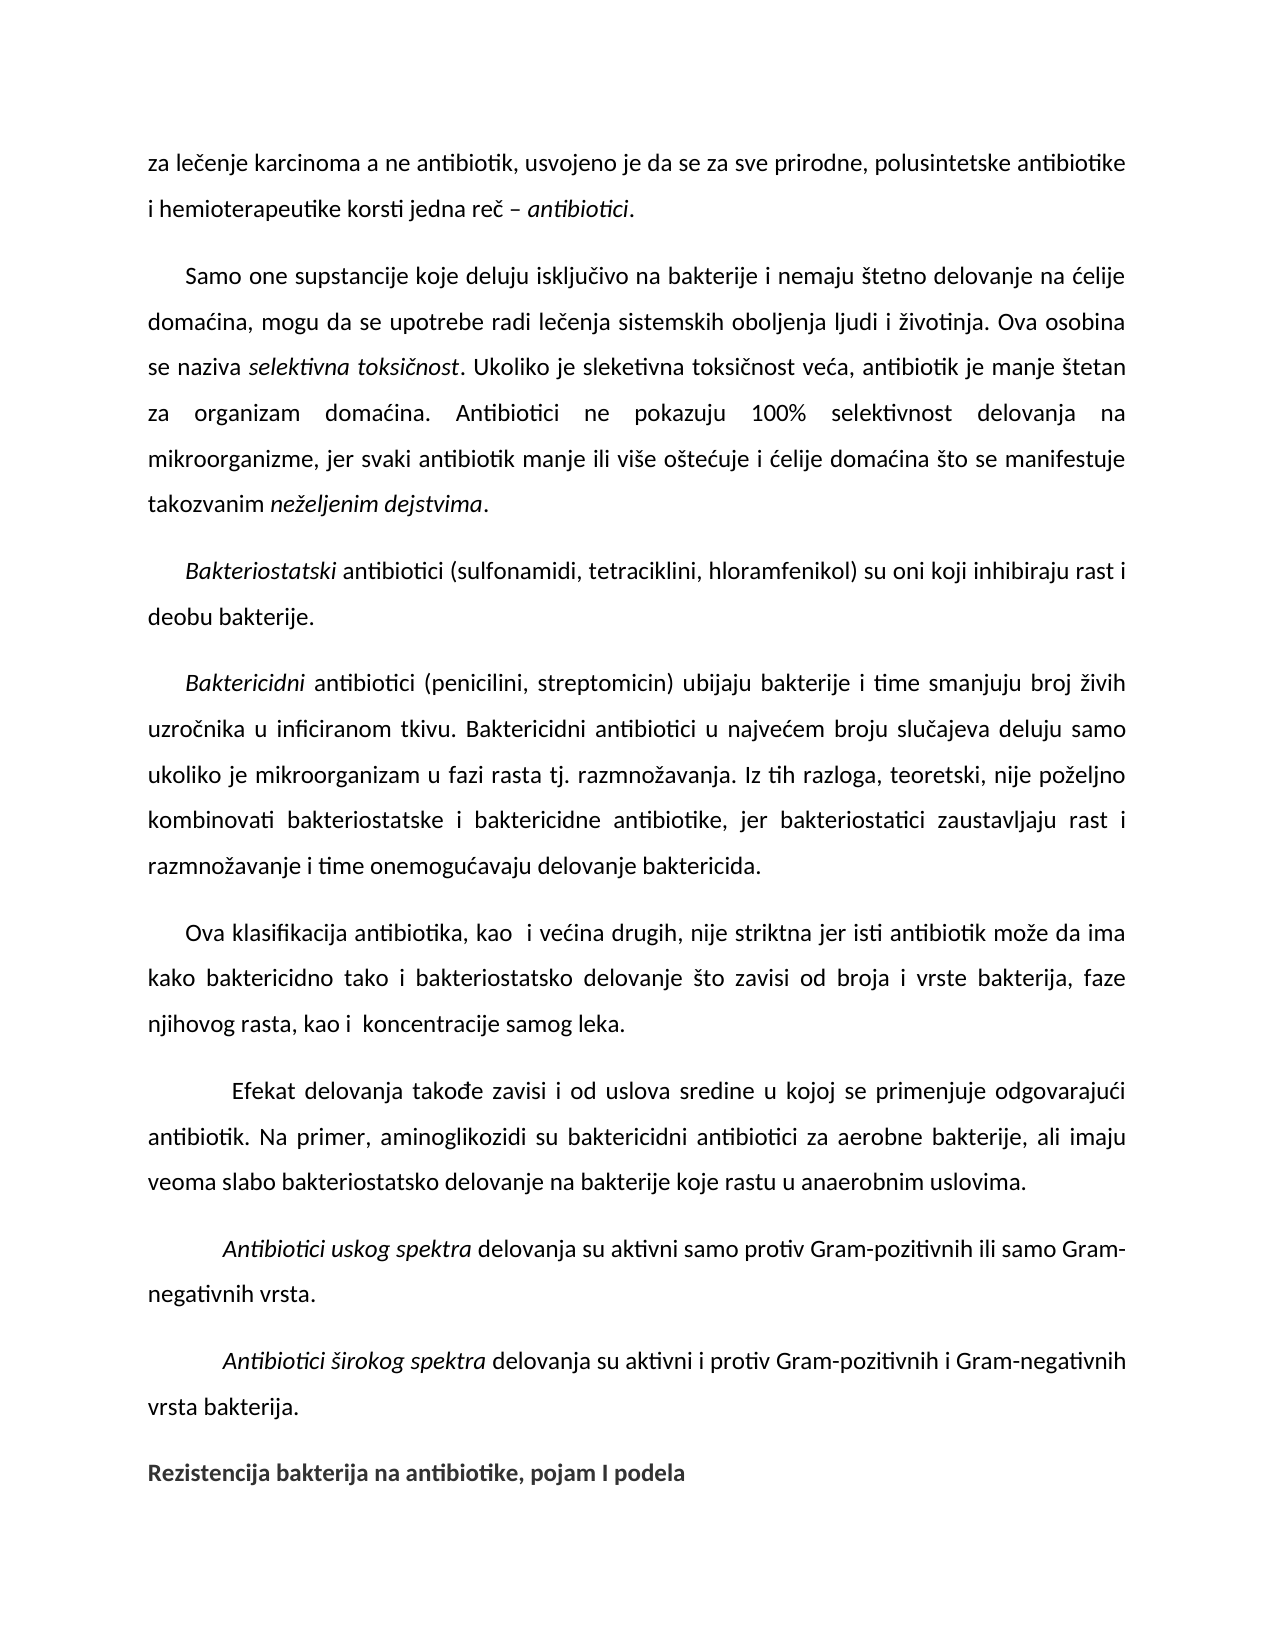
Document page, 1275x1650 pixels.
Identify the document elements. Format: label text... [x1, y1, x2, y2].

text Baktericidni antibiotici (penicilini, streptomicin) ubijaju bakterije i time smanjuju broj živih uzročnika u inficiranom tkivu. Baktericidni antibiotici u najvećem broju slučajeva deluju samo ukoliko je mikroorganizam u fazi rasta tj. razmnožavanja. Iz tih razloga, teoretski, nije poželjno kombinovati bakteriostatske i baktericidne antibiotike, jer bakteriostatici zaustavljaju rast i razmnožavanje i time onemogućavaju delovanje baktericida. [148, 667, 1127, 881]
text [148, 148, 1127, 224]
text Antibiotici širokog spektra delovanja su aktivni i protiv Gram-pozitivnih i Gram-negativnih vrsta bakterija. [148, 1345, 1127, 1421]
text Samo one supstancije koje deluju isključivo na bakterije i nemaju štetno delovanje na ćelije domaćina, mogu da se upotrebe radi lečenja sistemskih oboljenja ljudi i životinja. Ova osobina se naziva selektivna toksičnost. Ukoliko je sleketivna toksičnost veća, antibiotik je manje štetan za organizam domaćina. Antibiotici ne pokazuju 100% selektivnost delovanja na mikroorganizme, jer svaki antibiotik manje ili više oštećuje i ćelije domaćina što se manifestuje takozvanim neželjenim dejstvima. [148, 260, 1127, 519]
text Rezistencija bakterija na antibiotike, pojam I podela [148, 1457, 1127, 1488]
text Bakteriostatski antibiotici (sulfonamidi, tetraciklini, hloramfenikol) su oni koji inhibiraju rast i deobu bakterije. [148, 555, 1127, 631]
text Efekat delovanja takođe zavisi i od uslova sredine u kojoj se primenjuje odgovarajući antibiotik. Na primer, aminoglikozidi su baktericidni antibiotici za aerobne bakterije, ali imaju veoma slabo bakteriostatsko delovanje na bakterije koje rastu u anaerobnim uslovima. [148, 1075, 1127, 1197]
text Antibiotici uskog spektra delovanja su aktivni samo protiv Gram-pozitivnih ili samo Gram-negativnih vrsta. [148, 1233, 1127, 1309]
text Ova klasifikacija antibiotika, kao i većina drugih, nije striktna jer isti antibiotik može da ima kako baktericidno tako i bakteriostatsko delovanje što zavisi od broja i vrste bakterija, faze njihovog rasta, kao i koncentracije samog leka. [148, 917, 1127, 1039]
